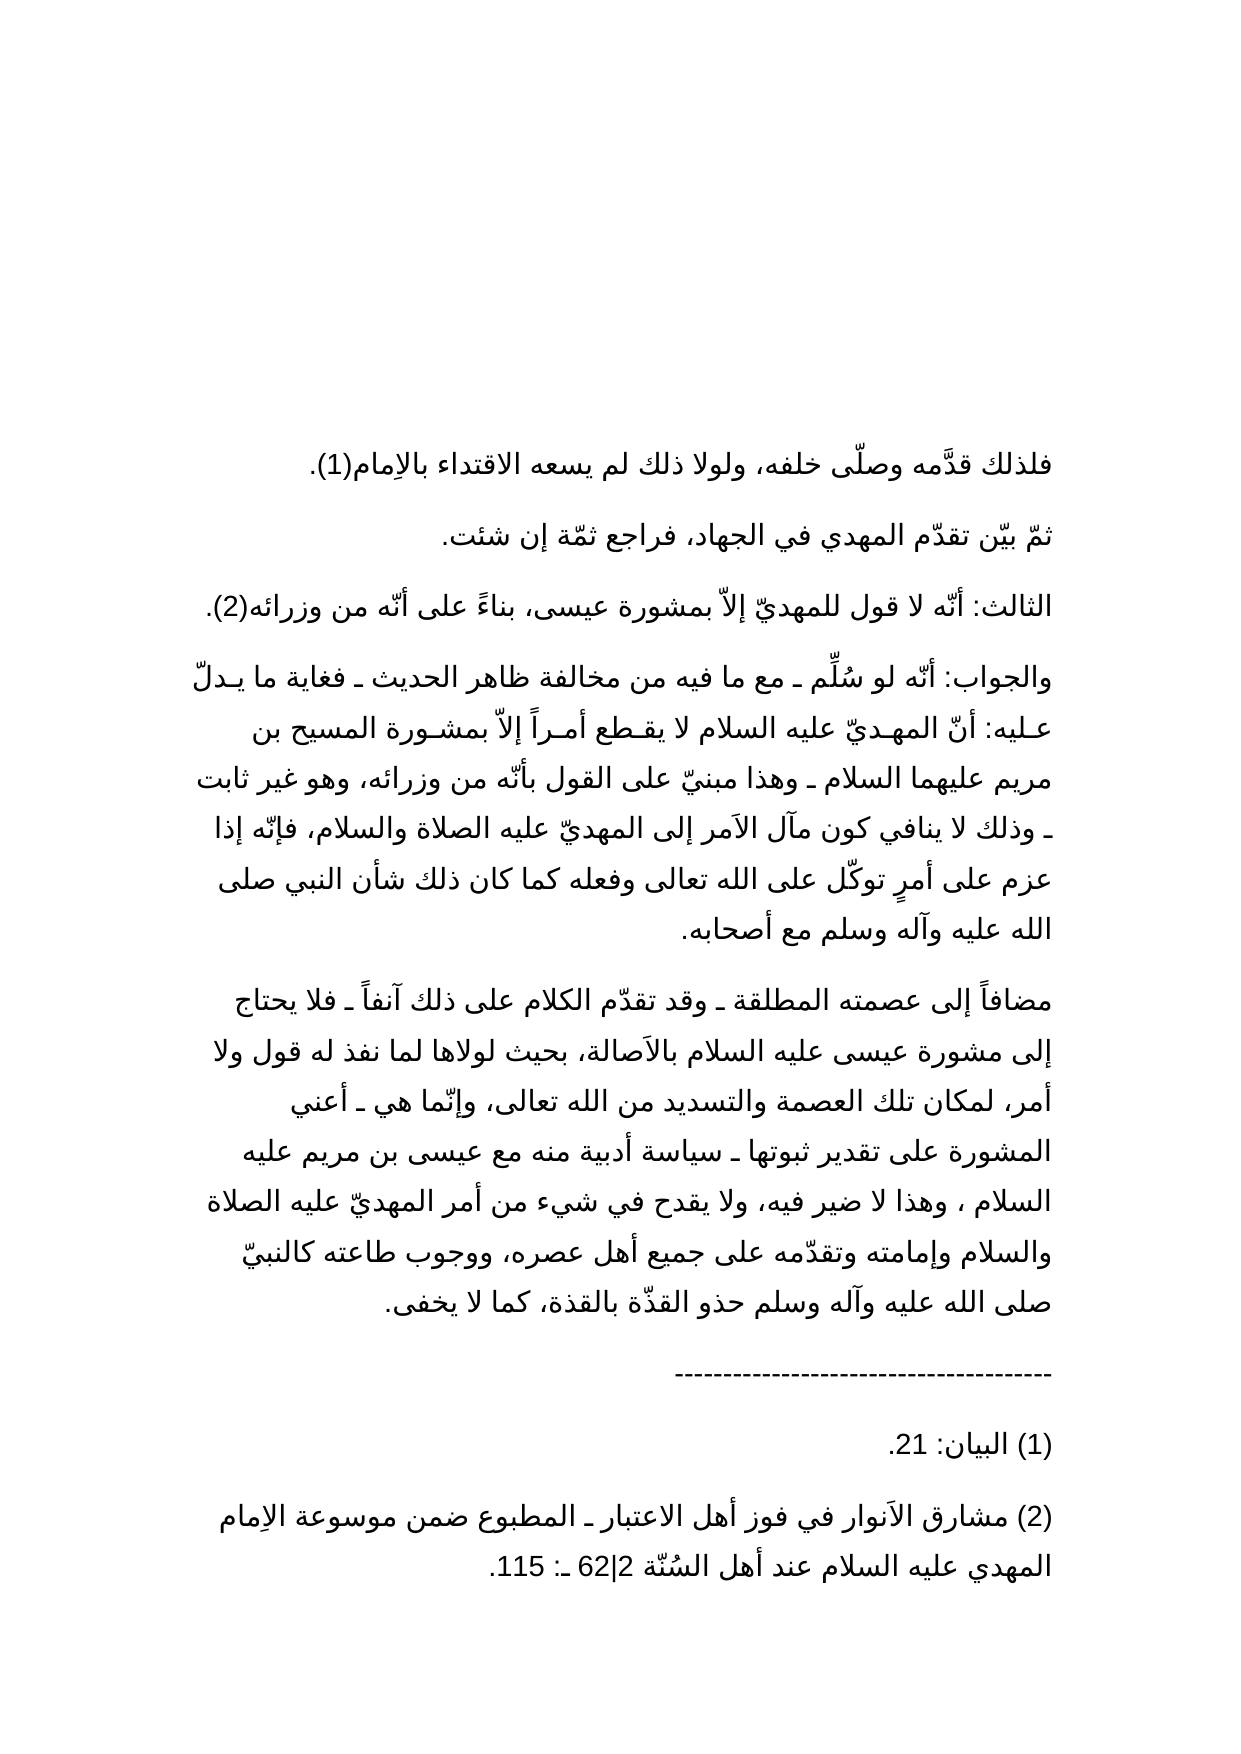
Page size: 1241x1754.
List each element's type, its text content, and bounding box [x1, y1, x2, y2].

text مضافاً إلى عصمته المطلقة ـ وقد تقدّم الكلام على ذلك آنفاً ـ فلا يحتاج إلى مشورة عيسى عليه السلام بالاَصالة، بحيث لولاها لما نفذ له قول ولا أمر، لمكان تلك العصمة والتسديد من الله تعالى، وإنّما هي ـ أعني المشورة على تقدير ثبوتها ـ سياسة أدبية منه مع عيسى بن مريم عليه السلام ، وهذا لا ضير فيه، ولا يقدح في شيء من أمر المهديّ عليه الصلاة والسلام وإمامته وتقدّمه على جميع أهل عصره، ووجوب طاعته كالنبيّ صلى الله عليه وآله وسلم حذو القذّة بالقذة، كما لا يخفى. [187, 983, 1053, 1319]
text الثالث: أنّه لا قول للمهديّ إلاّ بمشورة عيسى، بناءً على أنّه من وزرائه(2). [187, 589, 1053, 623]
text والجواب: أنّه لو سُلِّم ـ مع ما فيه من مخالفة ظاهر الحديث ـ فغاية ما يـدلّ عـليه: أنّ المهـديّ عليه السلام لا يقـطع أمـراً إلاّ بمشـورة المسيح بن مريم عليهما السلام ـ وهذا مبنيّ على القول بأنّه من وزرائه، وهو غير ثابت ـ وذلك لا ينافي كون مآل الاَمر إلى المهديّ عليه الصلاة والسلام، فإنّه إذا عزم على أمرٍ توكّل على الله تعالى وفعله كما كان ذلك شأن النبي صلى الله عليه وآله وسلم مع أصحابه. [187, 661, 1053, 946]
text (1) البيان: 21. [187, 1427, 1053, 1461]
text فلذلك قدَّمه وصلّى خلفه، ولولا ذلك لم يسعه الاقتداء بالاِمام(1). [187, 447, 1053, 481]
text (2) مشارق الاَنوار في فوز أهل الاعتبار ـ المطبوع ضمن موسوعة الاِمام المهدي عليه السلام عند أهل السُنّة 2|62 ـ: 115. [187, 1498, 1053, 1582]
text ثمّ بيّن تقدّم المهدي في الجهاد، فراجع ثمّة إن شئت. [187, 518, 1053, 552]
text --------------------------------------- [187, 1356, 1053, 1390]
